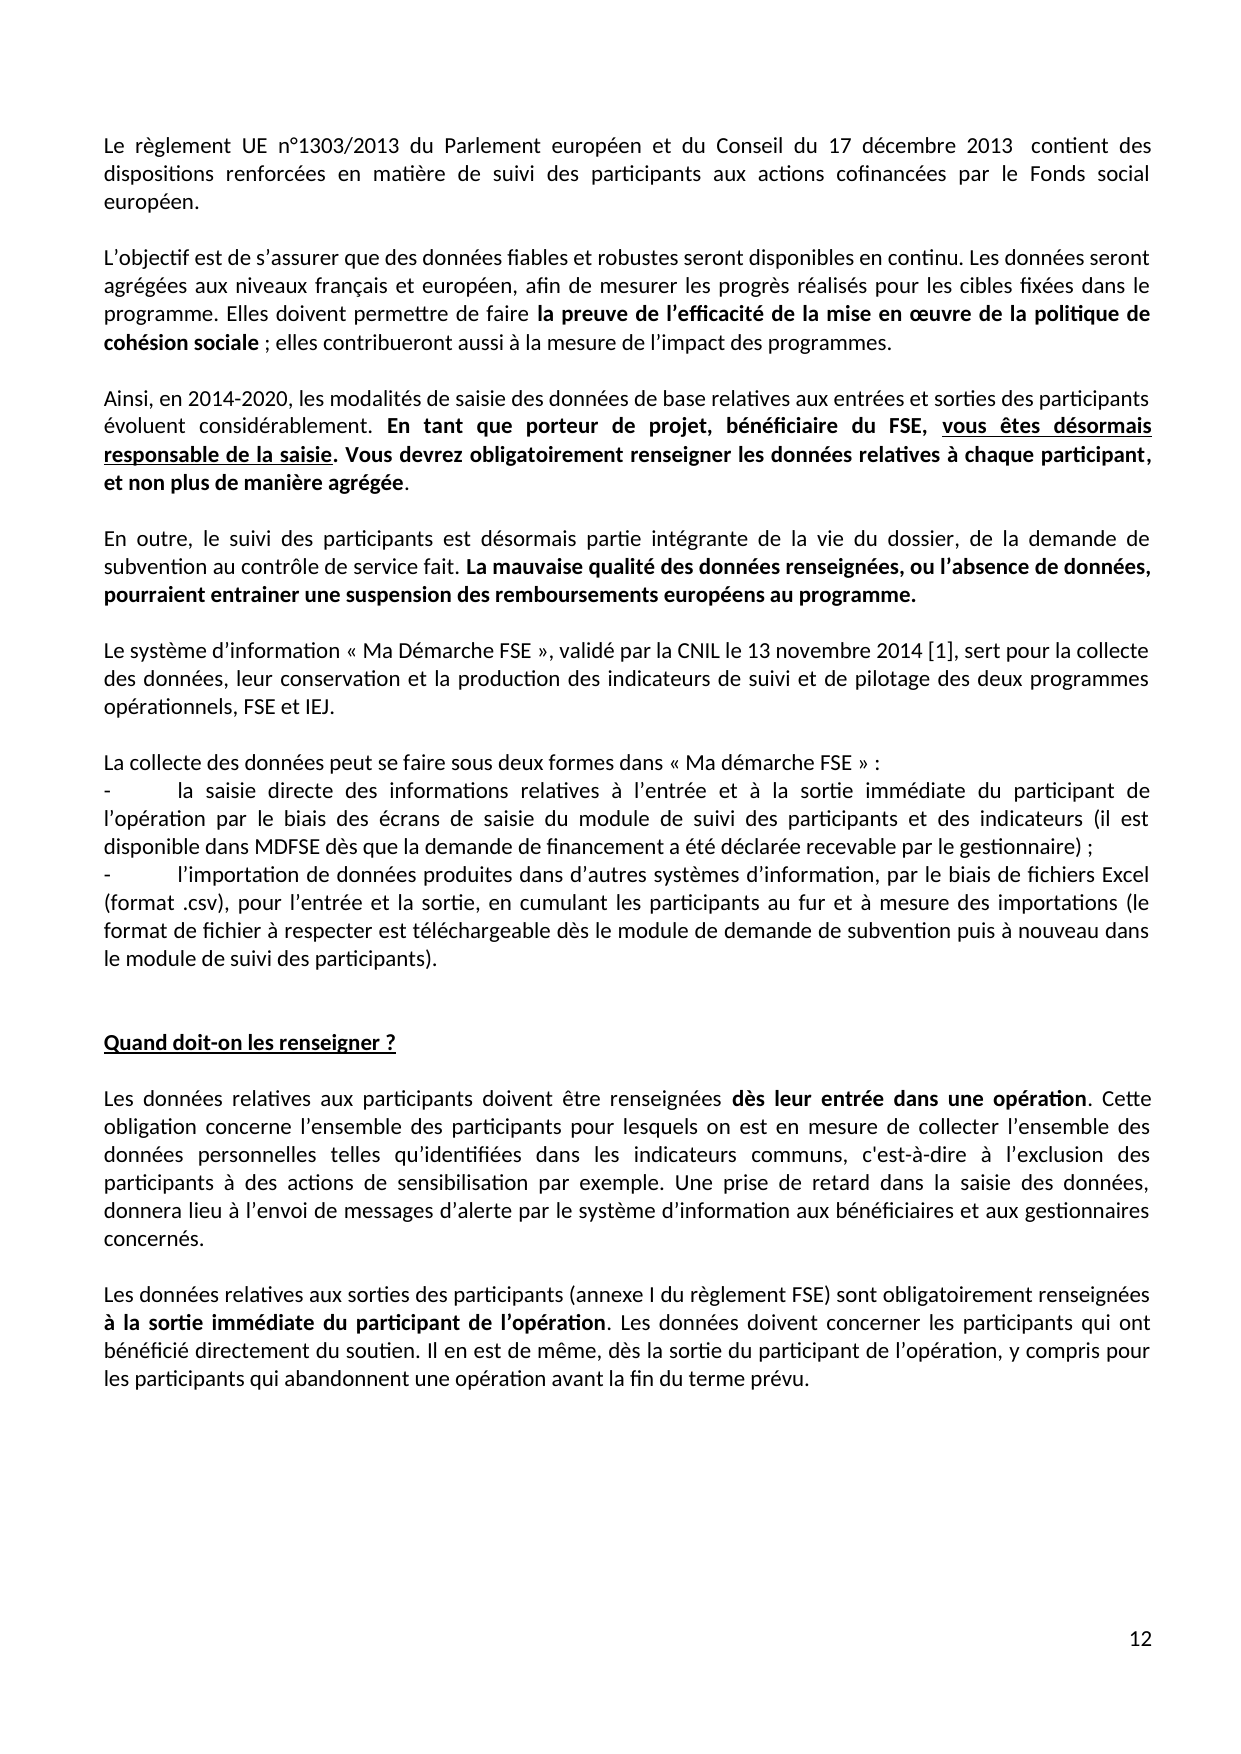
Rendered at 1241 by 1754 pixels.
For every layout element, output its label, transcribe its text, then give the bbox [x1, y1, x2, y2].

text Le système d’information « Ma Démarche FSE », validé par la CNIL le 13 novembre 2014 [1], sert pour la collecte des données, leur conservation et la production des indicateurs de suivi et de pilotage des deux programmes opérationnels, FSE et IEJ. [103, 636, 1152, 720]
text Ainsi, en 2014-2020, les modalités de saisie des données de base relatives aux entrées et sorties des participants évoluent considérablement. En tant que porteur de projet, bénéficiaire du FSE, vous êtes désormais responsable de la saisie. Vous devrez obligatoirement renseigner les données relatives à chaque participant, et non plus de manière agrégée. [103, 384, 1152, 496]
text Quand doit-on les renseigner ? [103, 1028, 1152, 1056]
text L’objectif est de s’assurer que des données fiables et robustes seront disponibles en continu. Les données seront agrégées aux niveaux français et européen, afin de mesurer les progrès réalisés pour les cibles fixées dans le programme. Elles doivent permettre de faire la preuve de l’efficacité de la mise en œuvre de la politique de cohésion sociale ; elles contribueront aussi à la mesure de l’impact des programmes. [103, 243, 1152, 356]
text La collecte des données peut se faire sous deux formes dans « Ma démarche FSE » : [103, 748, 1152, 776]
text - la saisie directe des informations relatives à l’entrée et à la sortie immédiate du participant de l’opération par le biais des écrans de saisie du module de suivi des participants et des indicateurs (il est disponible dans MDFSE dès que la demande de financement a été déclarée recevable par le gestionnaire) ; [103, 776, 1152, 860]
text - l’importation de données produites dans d’autres systèmes d’information, par le biais de fichiers Excel (format .csv), pour l’entrée et la sortie, en cumulant les participants au fur et à mesure des importations (le format de fichier à respecter est téléchargeable dès le module de demande de subvention puis à nouveau dans le module de suivi des participants). [103, 860, 1152, 972]
text Les données relatives aux participants doivent être renseignées dès leur entrée dans une opération. Cette obligation concerne l’ensemble des participants pour lesquels on est en mesure de collecter l’ensemble des données personnelles telles qu’identifiées dans les indicateurs communs, c'est-à-dire à l’exclusion des participants à des actions de sensibilisation par exemple. Une prise de retard dans la saisie des données, donnera lieu à l’envoi de messages d’alerte par le système d’information aux bénéficiaires et aux gestionnaires concernés. [103, 1084, 1152, 1252]
text Les données relatives aux sorties des participants (annexe I du règlement FSE) sont obligatoirement renseignées à la sortie immédiate du participant de l’opération. Les données doivent concerner les participants qui ont bénéficié directement du soutien. Il en est de même, dès la sortie du participant de l’opération, y compris pour les participants qui abandonnent une opération avant la fin du terme prévu. [103, 1280, 1152, 1392]
text Le règlement UE n°1303/2013 du Parlement européen et du Conseil du 17 décembre 2013 contient des dispositions renforcées en matière de suivi des participants aux actions cofinancées par le Fonds social européen. [103, 131, 1152, 216]
text En outre, le suivi des participants est désormais partie intégrante de la vie du dossier, de la demande de subvention au contrôle de service fait. La mauvaise qualité des données renseignées, ou l’absence de données, pourraient entrainer une suspension des remboursements européens au programme. [103, 524, 1152, 608]
